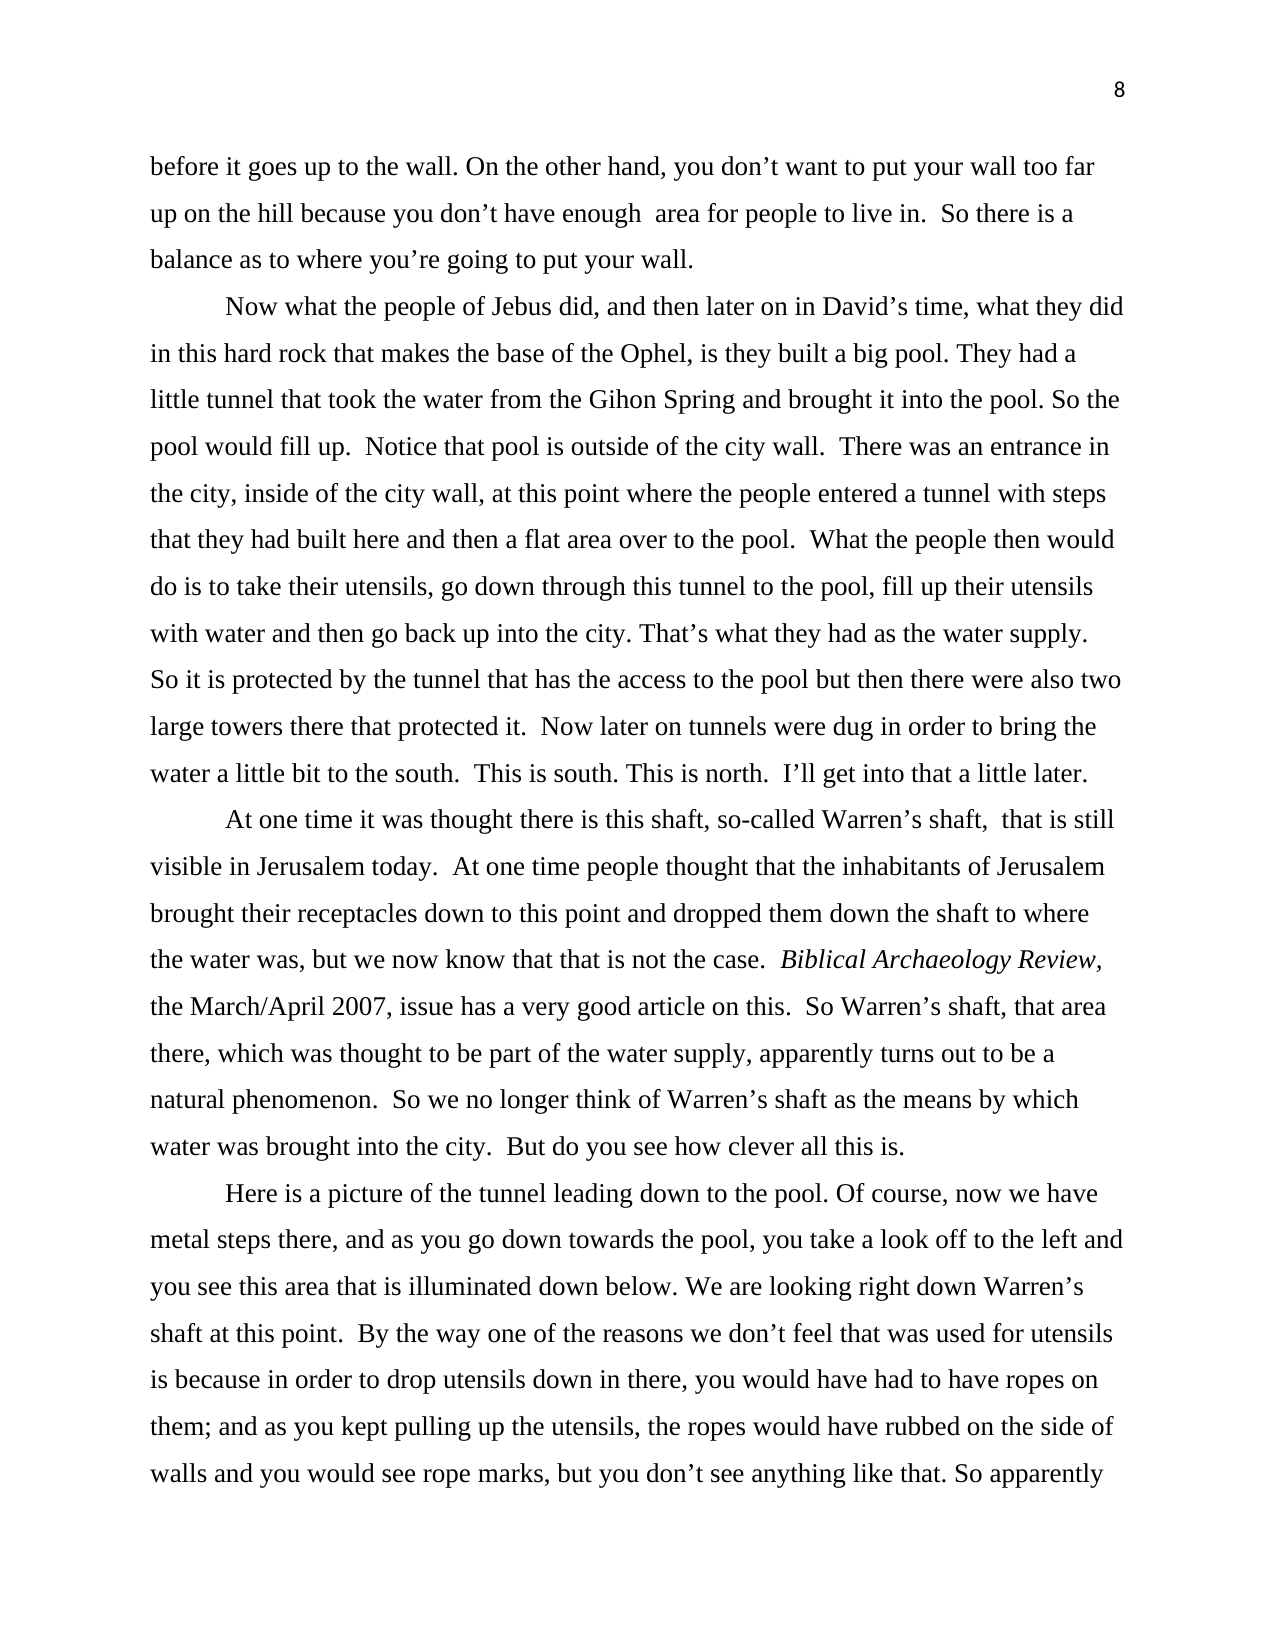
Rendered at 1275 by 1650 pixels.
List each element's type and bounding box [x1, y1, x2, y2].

text [150, 150, 1125, 1488]
